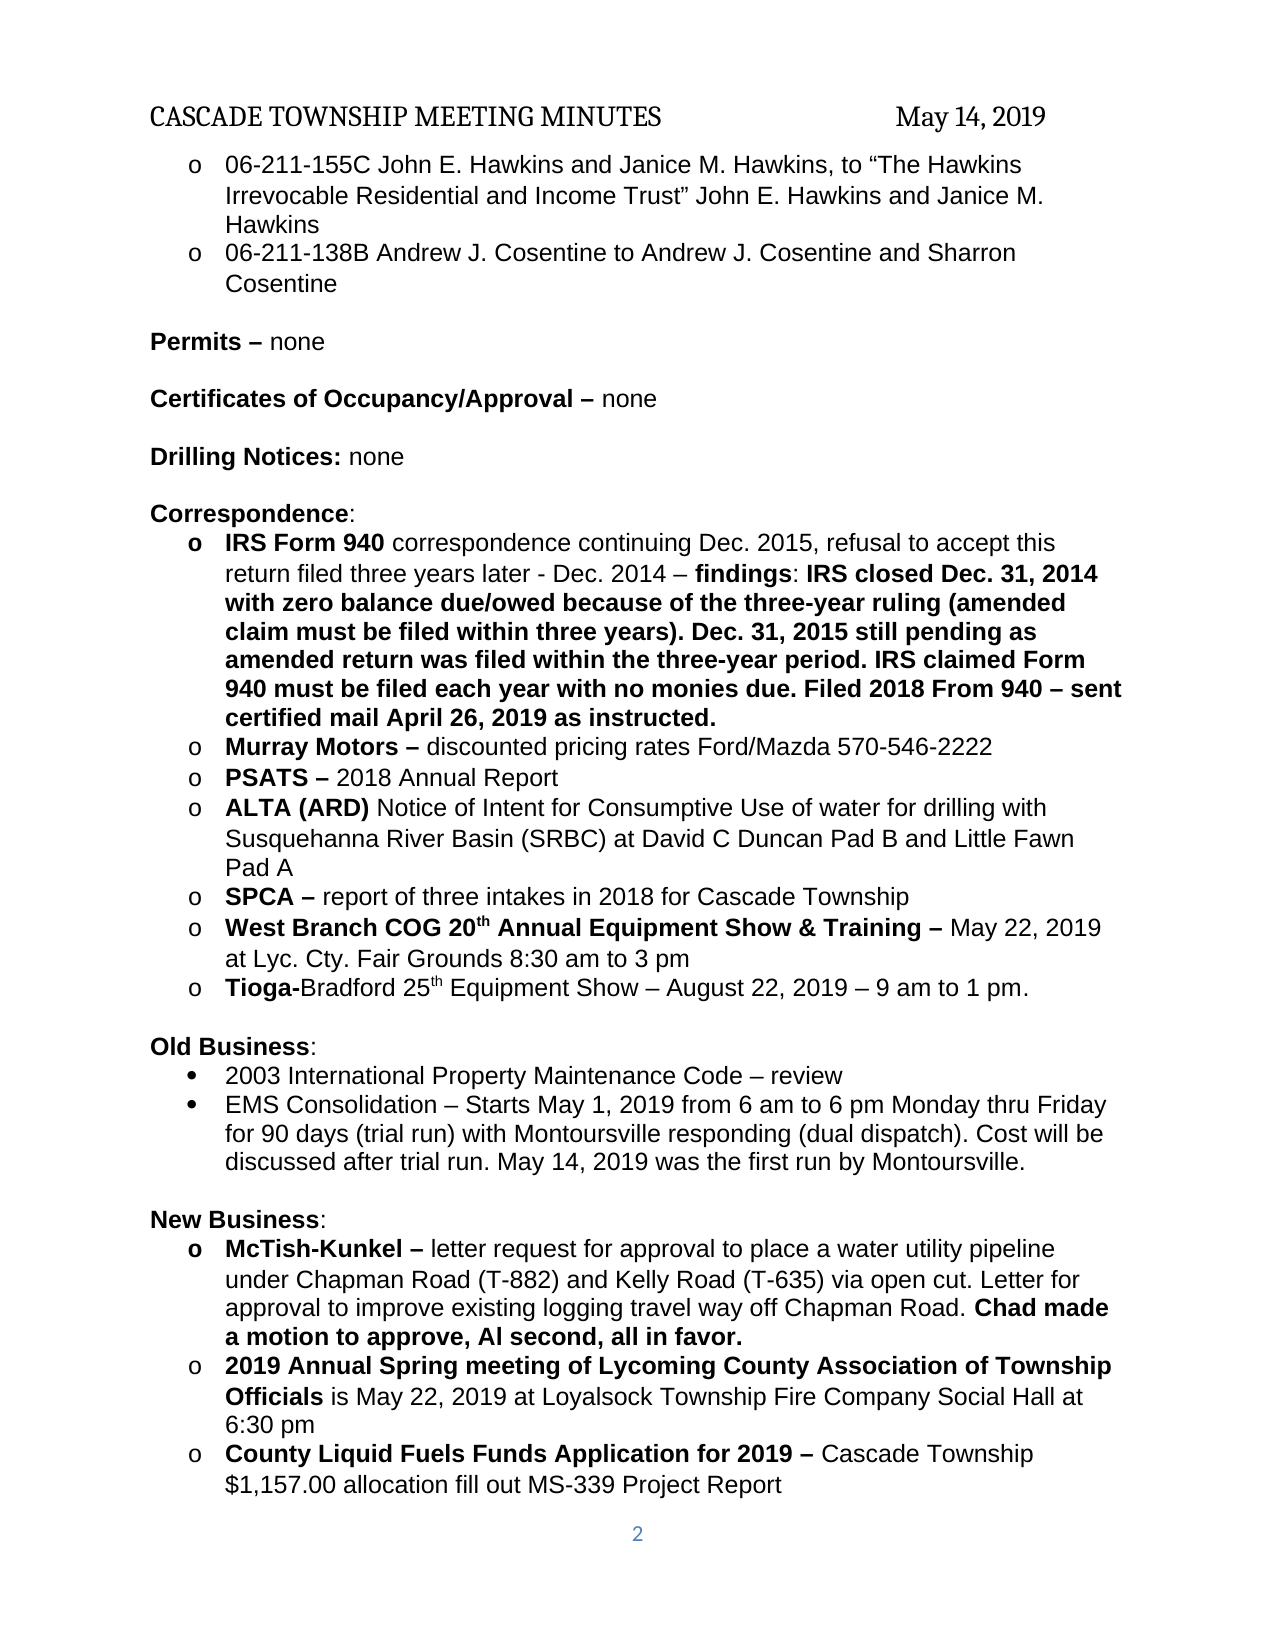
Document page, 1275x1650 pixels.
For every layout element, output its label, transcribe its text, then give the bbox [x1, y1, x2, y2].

text New Business: [150, 1205, 1125, 1234]
list EMS Consolidation – Starts May 1, 2019 from 6 am to 6 pm Monday thru Friday for 90 days (trial run) with Montoursville responding (dual dispatch). Cost will be discussed after trial run. May 14, 2019 was the first run by Montoursville. [187, 1090, 1125, 1176]
list Tioga-Bradford 25th Equipment Show – August 22, 2019 – 9 am to 1 pm. [187, 972, 1125, 1003]
list McTish-Kunkel – letter request for approval to place a water utility pipeline under Chapman Road (T-882) and Kelly Road (T-635) via open cut. Letter for approval to improve existing logging travel way off Chapman Road. Chad made a motion to approve, Al second, all in favor. [187, 1234, 1125, 1351]
list Murray Motors – discounted pricing rates Ford/Mazda 570-546-2222 [187, 732, 1125, 762]
text Permits – none [150, 327, 1125, 356]
list 2019 Annual Spring meeting of Lycoming County Association of Township Officials is May 22, 2019 at Loyalsock Township Fire Company Social Hall at 6:30 pm [187, 1351, 1125, 1439]
list 2003 International Property Maintenance Code – review [187, 1061, 1125, 1090]
text Old Business: [150, 1032, 1125, 1061]
list County Liquid Fuels Funds Application for 2019 – Cascade Township $1,157.00 allocation fill out MS-339 Project Report [187, 1439, 1125, 1499]
list 06-211-155C John E. Hawkins and Janice M. Hawkins, to “The Hawkins Irrevocable Residential and Income Trust” John E. Hawkins and Janice M. Hawkins [187, 150, 1125, 238]
text Certificates of Occupancy/Approval – none [150, 384, 1125, 413]
list PSATS – 2018 Annual Report [187, 762, 1125, 793]
list IRS Form 940 correspondence continuing Dec. 2015, refusal to accept this return filed three years later - Dec. 2014 – findings: IRS closed Dec. 31, 2014 with zero balance due/owed because of the three-year ruling (amended claim must be filed within three years). Dec. 31, 2015 still pending as amended return was filed within the three-year period. IRS claimed Form 940 must be filed each year with no monies due. Filed 2018 From 940 – sent certified mail April 26, 2019 as instructed. [187, 528, 1125, 732]
text Drilling Notices: none [150, 442, 1125, 471]
list 06-211-138B Andrew J. Cosentine to Andrew J. Cosentine and Sharron Cosentine [187, 238, 1125, 298]
list ALTA (ARD) Notice of Intent for Consumptive Use of water for drilling with Susquehanna River Basin (SRBC) at David C Duncan Pad B and Little Fawn Pad A [187, 793, 1125, 882]
list West Branch COG 20th Annual Equipment Show & Training – May 22, 2019 at Lyc. Cty. Fair Grounds 8:30 am to 3 pm [187, 913, 1125, 972]
text Correspondence: [150, 499, 1125, 528]
list SPCA – report of three intakes in 2018 for Cascade Township [187, 882, 1125, 913]
